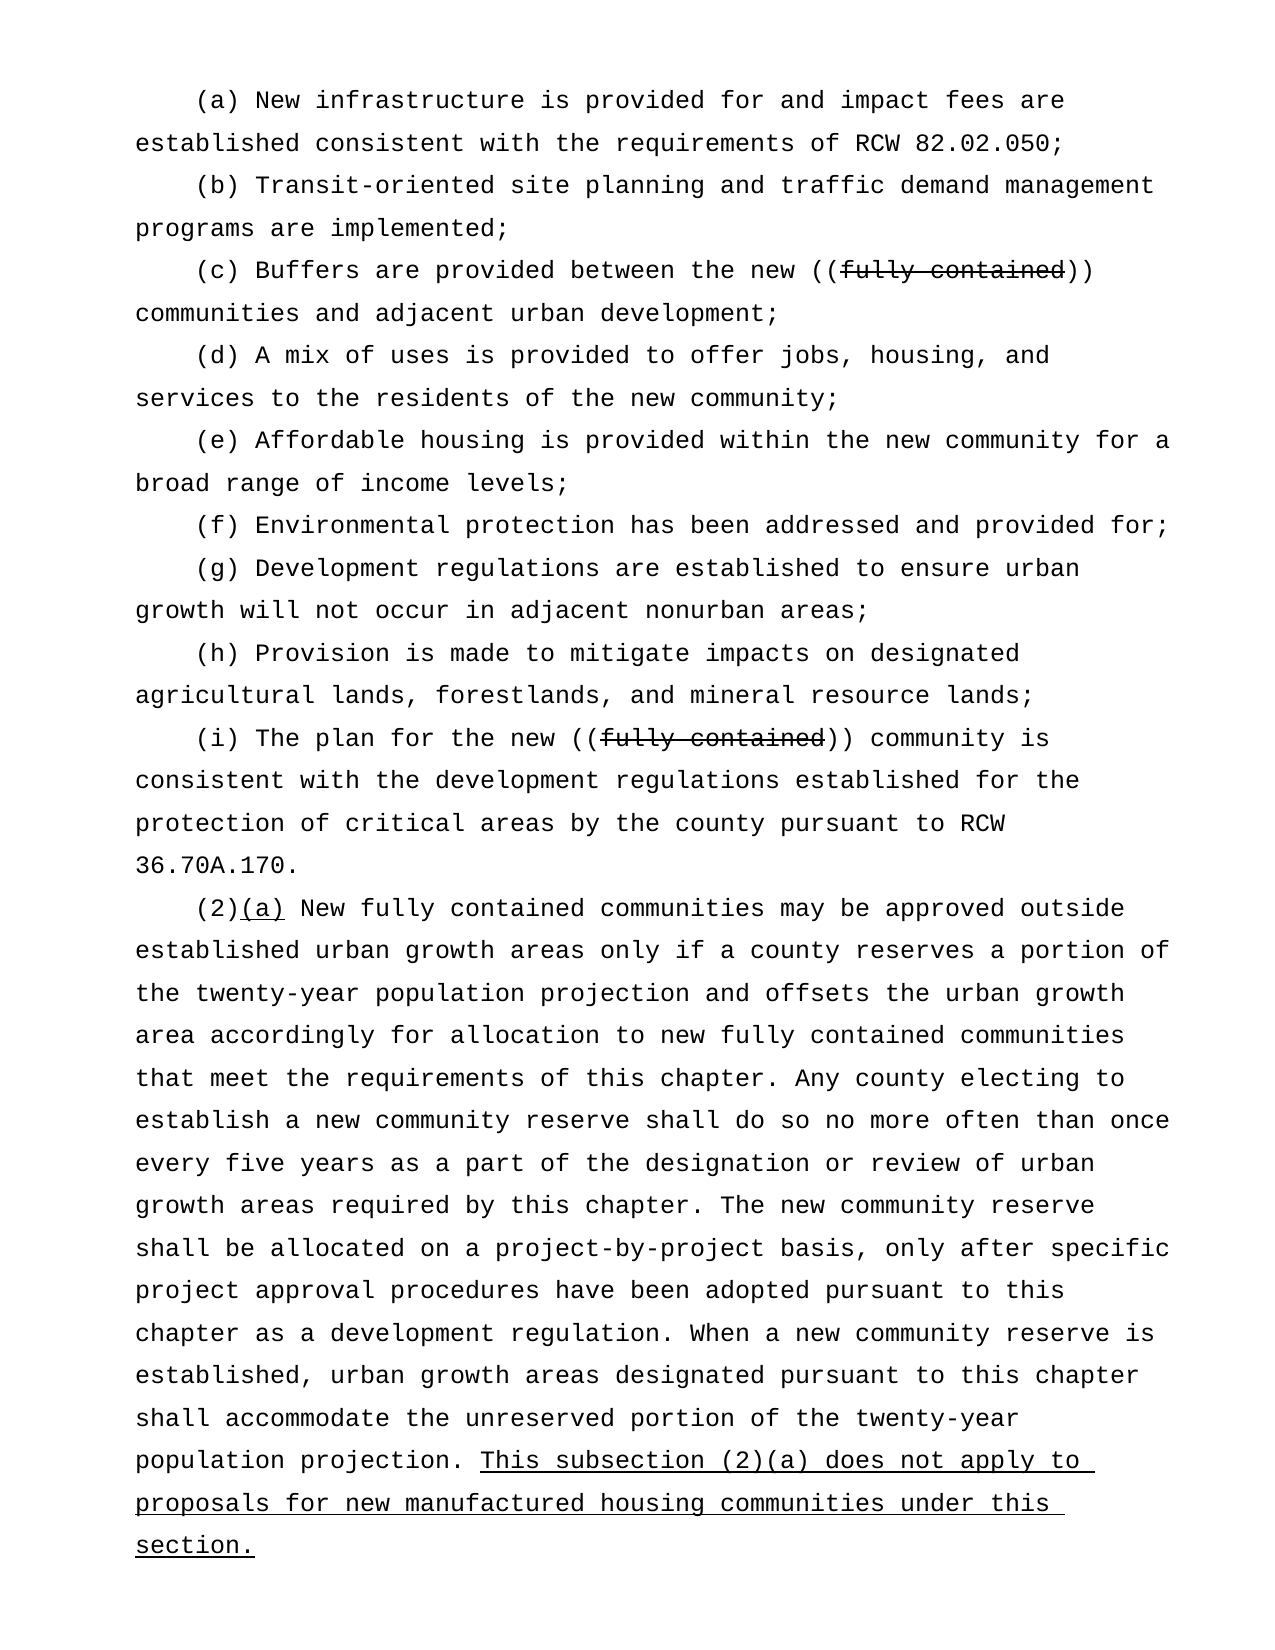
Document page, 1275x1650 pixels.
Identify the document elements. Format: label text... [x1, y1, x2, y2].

text (h) Provision is made to mitigate impacts on designated agricultural lands, forestlands, and mineral resource lands; [135, 627, 1170, 712]
text (a) New infrastructure is provided for and impact fees are established consistent with the requirements of RCW 82.02.050; [135, 75, 1170, 160]
text (d) A mix of uses is provided to offer jobs, housing, and services to the residents of the new community; [135, 330, 1170, 415]
text (b) Transit-oriented site planning and traffic demand management programs are implemented; [135, 160, 1170, 245]
text (g) Development regulations are established to ensure urban growth will not occur in adjacent nonurban areas; [135, 542, 1170, 627]
text (f) Environmental protection has been addressed and provided for; [135, 500, 1170, 542]
text (c) Buffers are provided between the new ((fully contained)) communities and adjacent urban development; [135, 245, 1170, 330]
text (i) The plan for the new ((fully contained)) community is consistent with the development regulations established for the protection of critical areas by the county pursuant to RCW 36.70A.170. [135, 712, 1170, 882]
text (2)(a) New fully contained communities may be approved outside established urban growth areas only if a county reserves a portion of the twenty-year population projection and offsets the urban growth area accordingly for allocation to new fully contained communities that meet the requirements of this chapter. Any county electing to establish a new community reserve shall do so no more often than once every five years as a part of the designation or review of urban growth areas required by this chapter. The new community reserve shall be allocated on a project-by-project basis, only after specific project approval procedures have been adopted pursuant to this chapter as a development regulation. When a new community reserve is established, urban growth areas designated pursuant to this chapter shall accommodate the unreserved portion of the twenty-year population projection. This subsection (2)(a) does not apply to proposals for new manufactured housing communities under this section. [135, 882, 1170, 1562]
text (e) Affordable housing is provided within the new community for a broad range of income levels; [135, 415, 1170, 500]
